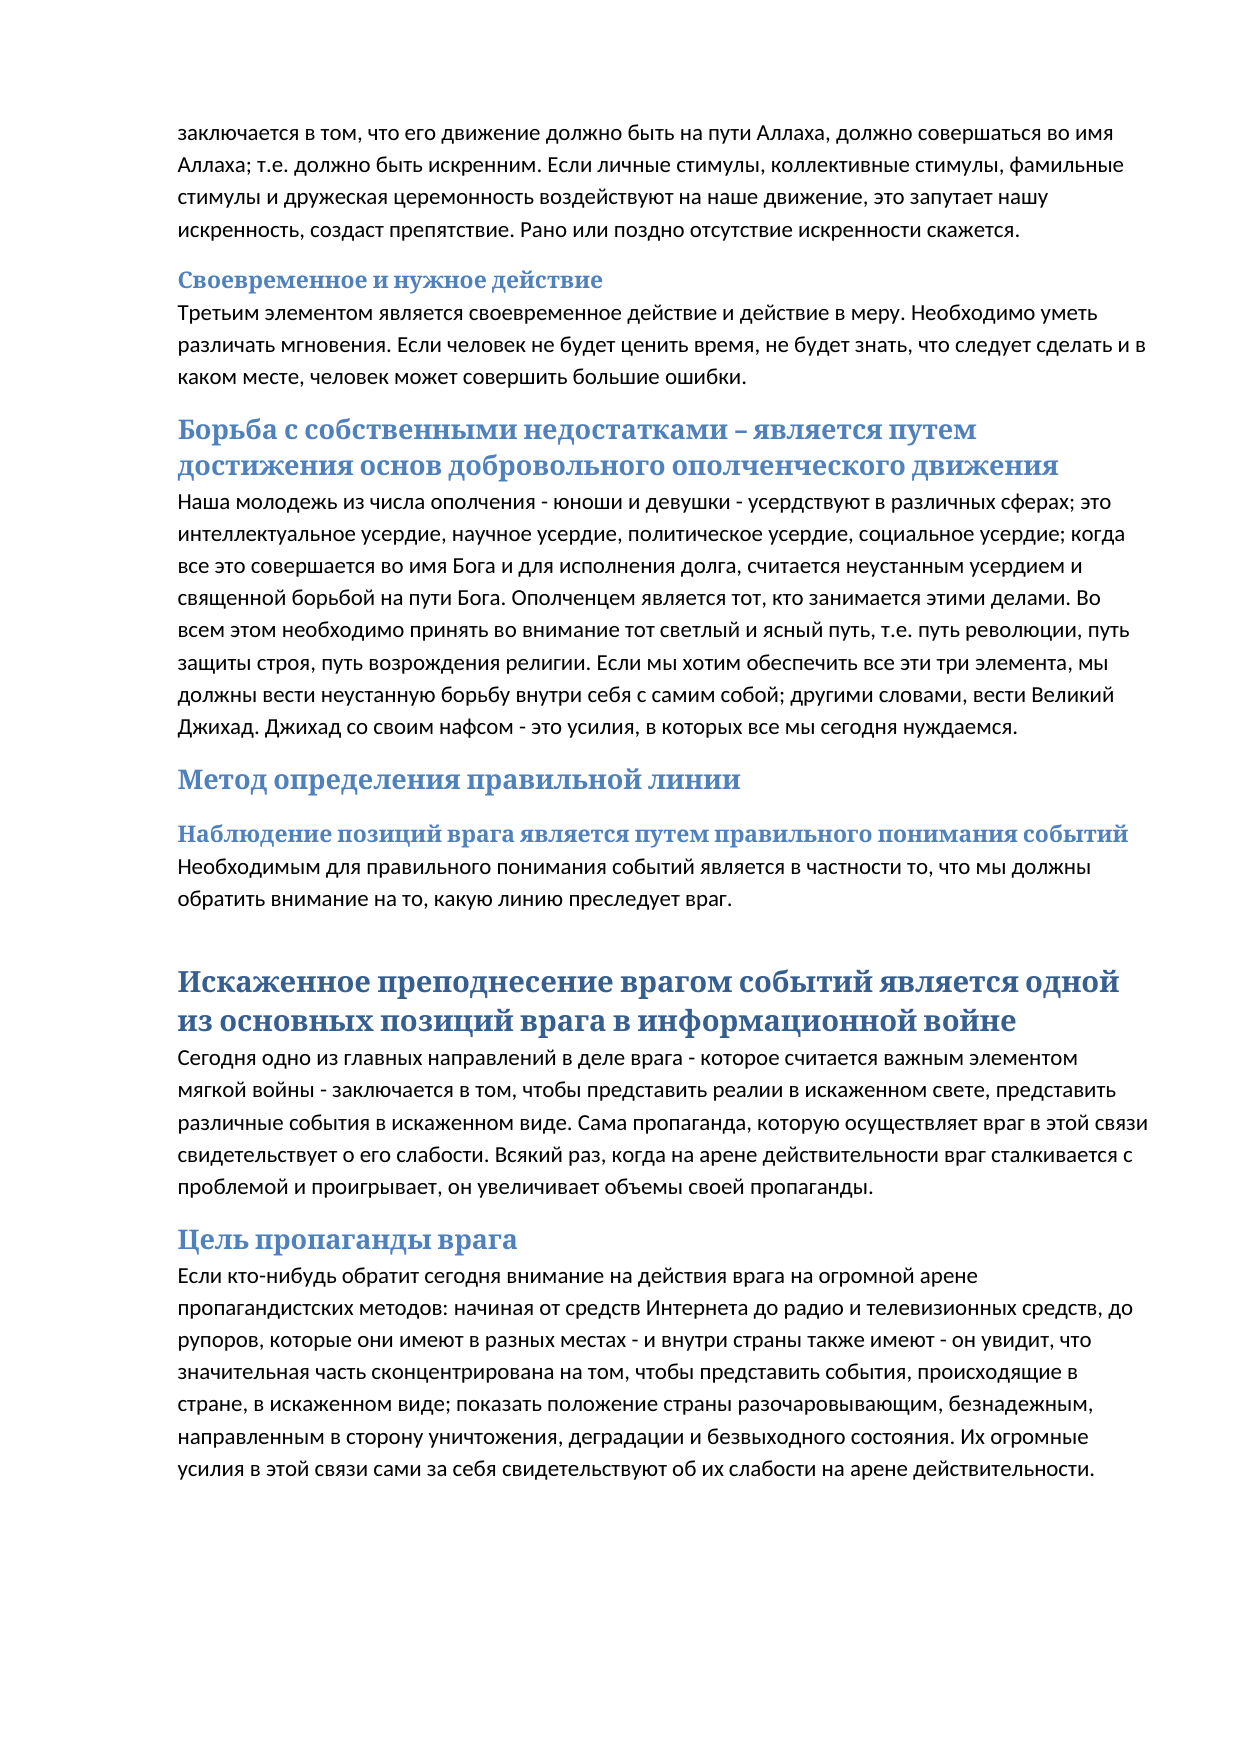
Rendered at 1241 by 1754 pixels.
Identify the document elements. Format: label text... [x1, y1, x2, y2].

subtitle Метод определения правильной линии [177, 765, 1152, 796]
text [177, 118, 1152, 243]
text Если кто-нибудь обратит сегодня внимание на действия врага на огромной арене пропагандистских методов: начиная от средств Интернета до радио и телевизионных средств, до рупоров, которые они имеют в разных местах - и внутри страны также имеют - он увидит, что значительная часть сконцентрирована на том, чтобы представить события, происходящие в стране, в искаженном виде; показать положение страны разочаровывающим, безнадежным, направленным в сторону уничтожения, деградации и безвыходного состояния. Их огромные усилия в этой связи сами за себя свидетельствуют об их слабости на арене действительности. [177, 1261, 1152, 1482]
subtitle Искаженное преподнесение врагом событий является одной из основных позиций врага в информационной войне [177, 966, 1152, 1038]
subtitle Цель пропаганды врага [177, 1225, 1152, 1256]
subtitle Своевременное и нужное действие [177, 268, 1152, 294]
text Третьим элементом является своевременное действие и действие в меру. Необходимо уметь различать мгновения. Если человек не будет ценить время, не будет знать, что следует сделать и в каком месте, человек может совершить большие ошибки. [177, 298, 1152, 390]
text Сегодня одно из главных направлений в деле врага - которое считается важным элементом мягкой войны - заключается в том, чтобы представить реалии в искаженном свете, представить различные события в искаженном виде. Сама пропаганда, которую осуществляет враг в этой связи свидетельствует о его слабости. Всякий раз, когда на арене действительности враг сталкивается с проблемой и проигрывает, он увеличивает объемы своей пропаганды. [177, 1043, 1152, 1200]
text Необходимым для правильного понимания событий является в частности то, что мы должны обратить внимание на то, какую линию преследует враг. [177, 852, 1152, 912]
text Наша молодежь из числа ополчения - юноши и девушки - усердствуют в различных сферах; это интеллектуальное усердие, научное усердие, политическое усердие, социальное усердие; когда все это совершается во имя Бога и для исполнения долга, считается неустанным усердием и священной борьбой на пути Бога. Ополченцем является тот, кто занимается этими делами. Во всем этом необходимо принять во внимание тот светлый и ясный путь, т.е. путь революции, путь защиты строя, путь возрождения религии. Если мы хотим обеспечить все эти три элемента, мы должны вести неустанную борьбу внутри себя с самим собой; другими словами, вести Великий Джихад. Джихад со своим нафсом - это усилия, в которых все мы сегодня нуждаемся. [177, 487, 1152, 740]
subtitle Наблюдение позиций врага является путем правильного понимания событий [177, 822, 1152, 848]
subtitle Борьба с собственными недостатками – является путем достижения основ добровольного ополченческого движения [177, 415, 1152, 482]
